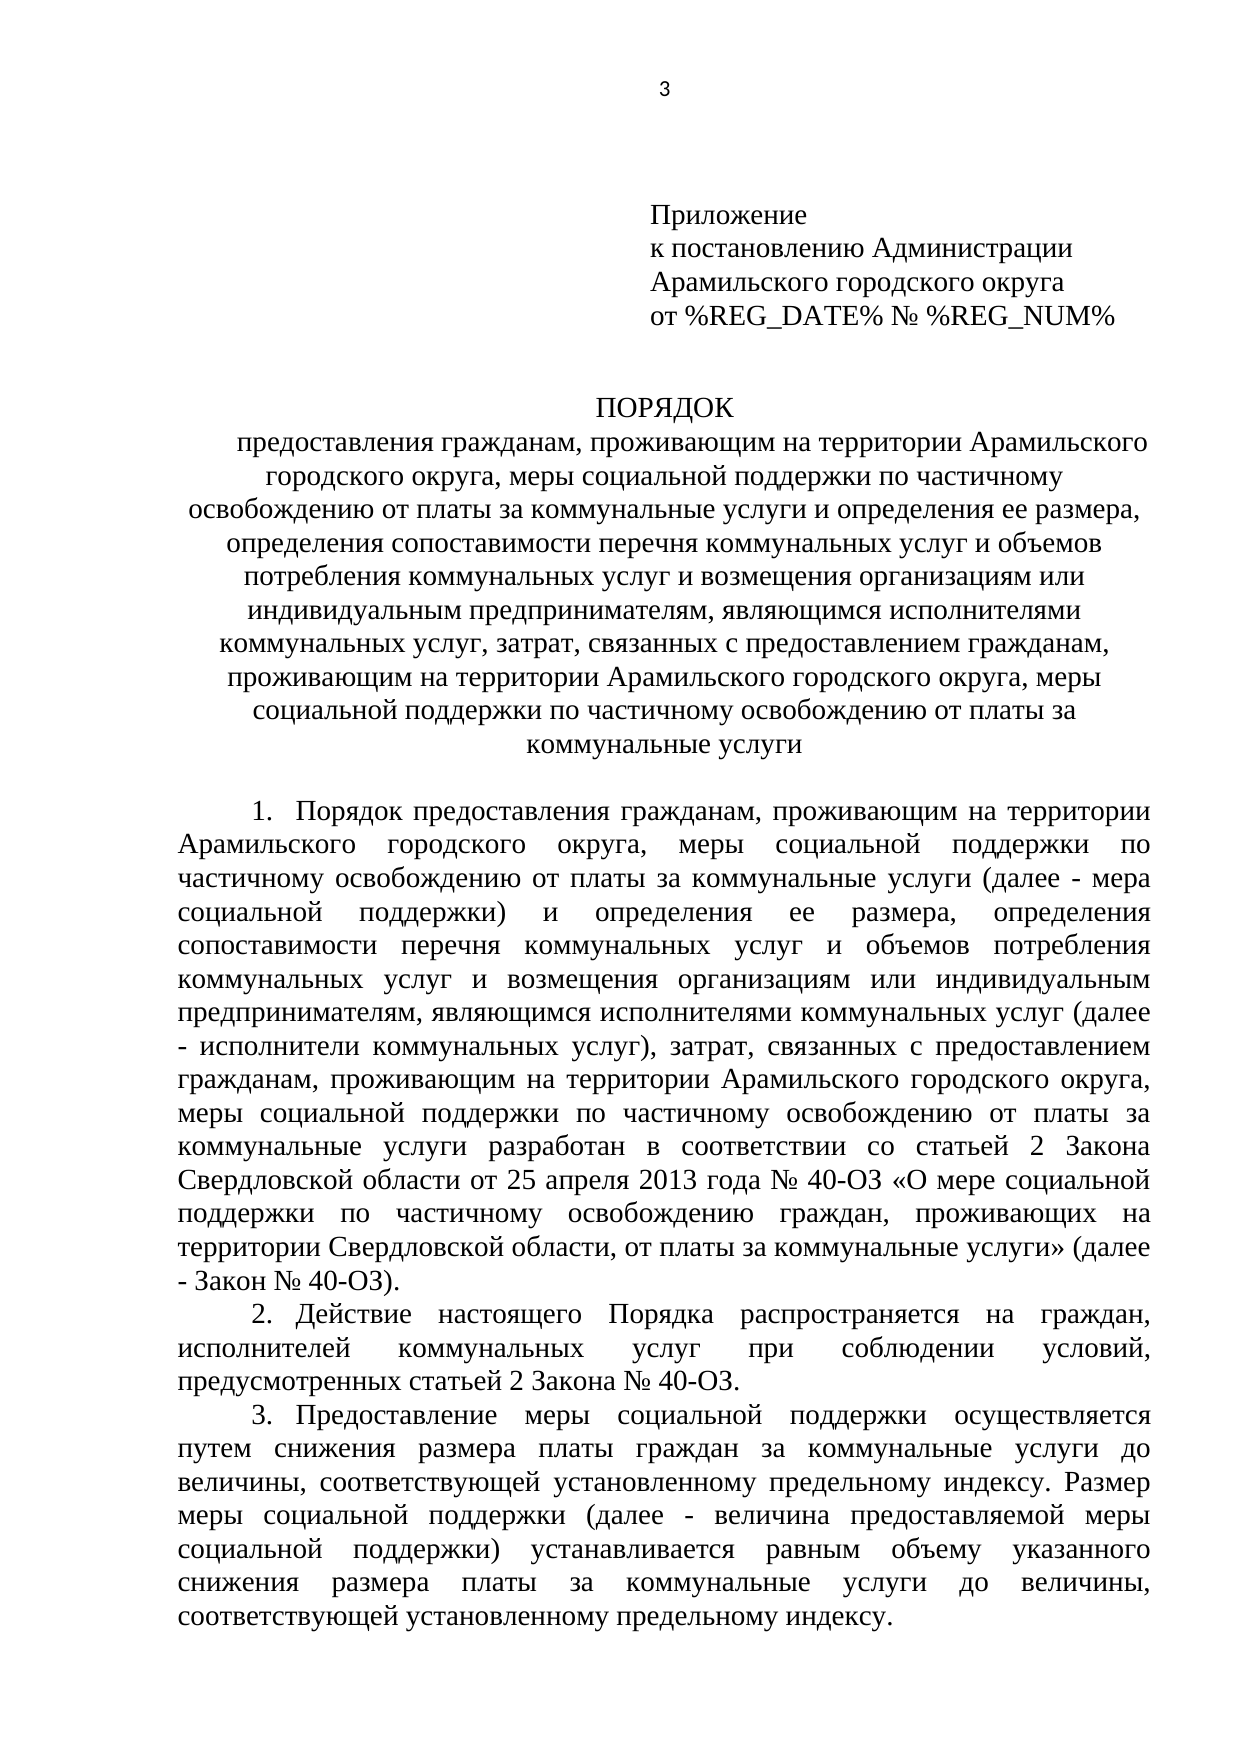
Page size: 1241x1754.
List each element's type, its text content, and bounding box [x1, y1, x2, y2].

text Приложение [650, 197, 1152, 231]
list Действие настоящего Порядка распространяется на граждан, исполнителей коммунальных услуг при соблюдении условий, предусмотренных статьей 2 Закона № 40-ОЗ. [177, 1296, 1152, 1397]
list Порядок предоставления гражданам, проживающим на территории Арамильского городского округа, меры социальной поддержки по частичному освобождению от платы за коммунальные услуги (далее - мера социальной поддержки) и определения ее размера, определения сопоставимости перечня коммунальных услуг и объемов потребления коммунальных услуг и возмещения организациям или индивидуальным предпринимателям, являющимся исполнителями коммунальных услуг (далее - исполнители коммунальных услуг), затрат, связанных с предоставлением гражданам, проживающим на территории Арамильского городского округа, меры социальной поддержки по частичному освобождению от платы за коммунальные услуги разработан в соответствии со статьей 2 Закона Свердловской области от 25 апреля 2013 года № 40-ОЗ «О мере социальной поддержки по частичному освобождению граждан, проживающих на территории Свердловской области, от платы за коммунальные услуги» (далее - Закон № 40-ОЗ). [177, 793, 1152, 1296]
text к постановлению Администрации [177, 231, 1152, 264]
text Арамильского городского округа [177, 264, 1152, 298]
text от %REG_DATE% № %REG_NUM% [650, 298, 1152, 331]
text предоставления гражданам, проживающим на территории Арамильского городского округа, меры социальной поддержки по частичному освобождению от платы за коммунальные услуги и определения ее размера, определения сопоставимости перечня коммунальных услуг и объемов потребления коммунальных услуг и возмещения организациям или индивидуальным предпринимателям, являющимся исполнителями коммунальных услуг, затрат, связанных с предоставлением гражданам, проживающим на территории Арамильского городского округа, меры социальной поддержки по частичному освобождению от платы за коммунальные услуги [177, 424, 1152, 759]
list Предоставление меры социальной поддержки осуществляется путем снижения размера платы граждан за коммунальные услуги до величины, соответствующей установленному предельному индексу. Размер меры социальной поддержки (далее - величина предоставляемой меры социальной поддержки) устанавливается равным объему указанного снижения размера платы за коммунальные услуги до величины, соответствующей установленному предельному индексу. [177, 1397, 1152, 1632]
text ПОРЯДОК [177, 391, 1152, 424]
